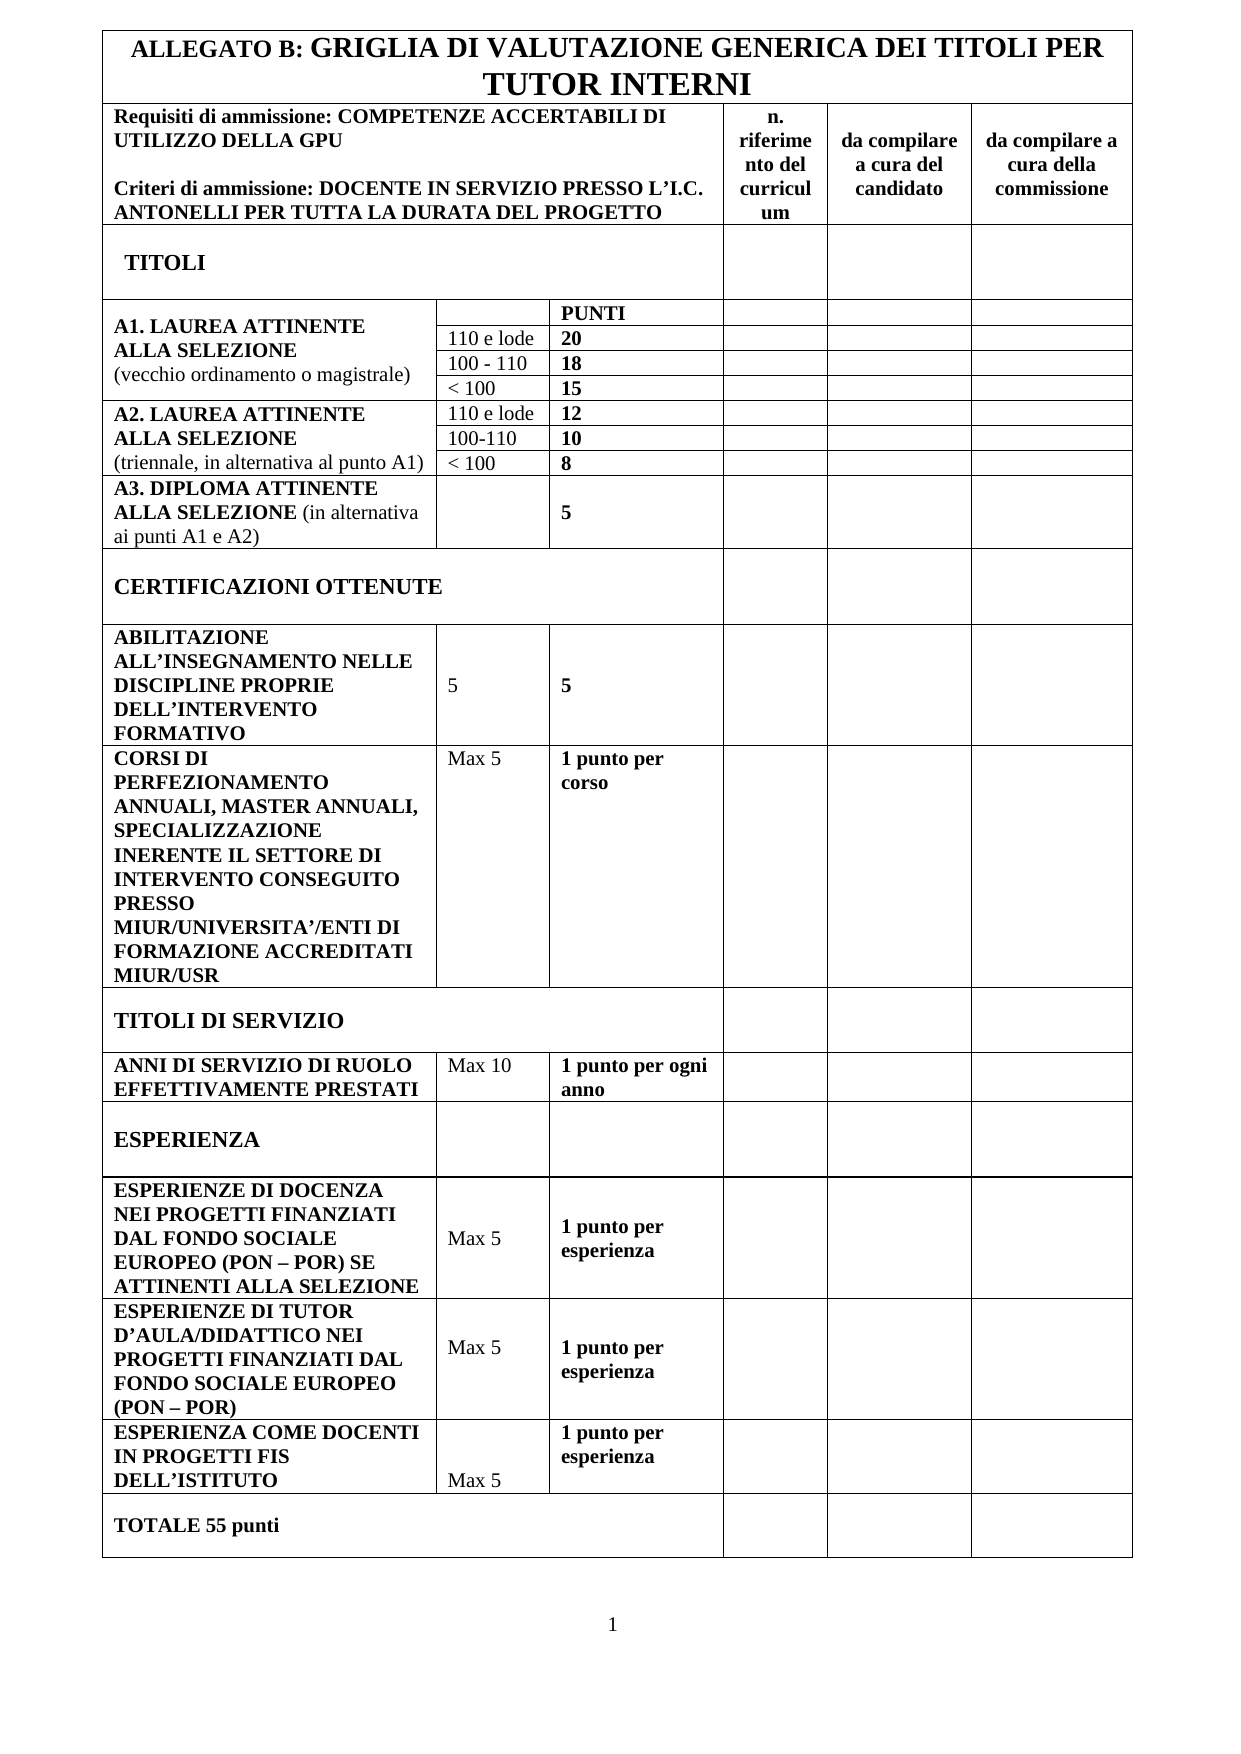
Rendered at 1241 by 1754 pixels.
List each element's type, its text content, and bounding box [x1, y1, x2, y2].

table_cell 5 [550, 476, 723, 548]
table_cell PUNTI [550, 300, 723, 324]
table_cell 100 - 110 [437, 351, 549, 375]
table_cell [724, 376, 827, 400]
table_cell A1. LAUREA ATTINENTE ALLA SELEZIONE (vecchio ordinamento o magistrale) [103, 300, 436, 400]
table_cell [972, 326, 1132, 349]
table_cell [972, 988, 1132, 1052]
table_header ALLEGATO B: GRIGLIA DI VALUTAZIONE GENERICA DEI TITOLI PER TUTOR INTERNI [103, 31, 1132, 102]
table_cell [828, 1102, 971, 1176]
table_cell [724, 746, 827, 987]
table_cell [828, 1299, 971, 1419]
table_cell Max 5 [437, 1178, 549, 1298]
table_cell 20 [550, 326, 723, 349]
table_cell < 100 [437, 451, 549, 475]
table_cell [972, 746, 1132, 987]
table_cell 12 [550, 401, 723, 425]
table_cell Max 5 [437, 1299, 549, 1419]
table_cell ANNI DI SERVIZIO DI RUOLO EFFETTIVAMENTE PRESTATI [103, 1053, 436, 1101]
table_cell [828, 451, 971, 475]
table_cell [550, 1102, 723, 1176]
table_cell [724, 625, 827, 745]
table_cell [828, 426, 971, 450]
table_cell [724, 351, 827, 375]
table_cell 5 [437, 625, 549, 745]
table_cell [972, 300, 1132, 324]
table_cell [972, 549, 1132, 624]
table_cell [972, 351, 1132, 375]
table_cell [724, 1053, 827, 1101]
table_cell [828, 326, 971, 349]
table_cell [828, 225, 971, 299]
table_cell 1 punto per corso [550, 746, 723, 987]
table_cell Max 10 [437, 1053, 549, 1101]
table_cell [972, 1494, 1132, 1557]
table_cell [724, 549, 827, 624]
table_cell ESPERIENZA COME DOCENTI IN PROGETTI FIS DELL’ISTITUTO [103, 1420, 436, 1492]
table_cell 1 punto per ogni anno [550, 1053, 723, 1101]
table_cell A3. DIPLOMA ATTINENTE ALLA SELEZIONE (in alternativa ai punti A1 e A2) [103, 476, 436, 548]
table_cell ABILITAZIONE ALL’INSEGNAMENTO NELLE DISCIPLINE PROPRIE DELL’INTERVENTO FORMATIVO [103, 625, 436, 745]
table_cell CERTIFICAZIONI OTTENUTE [103, 549, 723, 624]
table_cell [972, 476, 1132, 548]
table_cell [828, 300, 971, 324]
table_cell 1 punto per esperienza [550, 1299, 723, 1419]
table_cell [972, 401, 1132, 425]
table_cell [972, 1102, 1132, 1176]
table_cell 5 [550, 625, 723, 745]
table_cell [724, 300, 827, 324]
table_cell [724, 426, 827, 450]
table_cell [724, 1102, 827, 1176]
table_cell 1 punto per esperienza [550, 1178, 723, 1298]
table_cell [972, 376, 1132, 400]
table_cell A2. LAUREA ATTINENTE ALLA SELEZIONE (triennale, in alternativa al punto A1) [103, 401, 436, 475]
table_cell da compilare a cura del candidato [828, 104, 971, 224]
table_cell 18 [550, 351, 723, 375]
table_cell TOTALE 55 punti [103, 1494, 723, 1557]
table_cell [972, 1420, 1132, 1492]
table_cell 110 e lode [437, 401, 549, 425]
table_cell TITOLI DI SERVIZIO [103, 988, 723, 1052]
table_cell [828, 401, 971, 425]
table_cell [828, 1494, 971, 1557]
table_cell 100-110 [437, 426, 549, 450]
table_cell [724, 1420, 827, 1492]
table_cell [972, 451, 1132, 475]
table_cell 10 [550, 426, 723, 450]
table_cell [828, 549, 971, 624]
table_cell [828, 746, 971, 987]
table_cell [828, 988, 971, 1052]
table_cell [828, 476, 971, 548]
table_cell [724, 1494, 827, 1557]
table_cell [972, 1299, 1132, 1419]
table_cell [437, 1102, 549, 1176]
table_cell [972, 1053, 1132, 1101]
table_cell CORSI DI PERFEZIONAMENTO ANNUALI, MASTER ANNUALI, SPECIALIZZAZIONE INERENTE IL SETTORE DI INTERVENTO CONSEGUITO PRESSO MIUR/UNIVERSITA’/ENTI DI FORMAZIONE ACCREDITATI MIUR/USR [103, 746, 436, 987]
table_cell 1 punto per esperienza [550, 1420, 723, 1492]
table_cell [724, 326, 827, 349]
table_cell ESPERIENZA [103, 1102, 436, 1176]
table_cell [724, 476, 827, 548]
table_cell [972, 1178, 1132, 1298]
table_cell [828, 1178, 971, 1298]
table_cell [972, 426, 1132, 450]
table_cell [828, 351, 971, 375]
table_cell 15 [550, 376, 723, 400]
table_cell n. riferimento del curriculum [724, 104, 827, 224]
table_cell Max 5 [437, 746, 549, 987]
table_cell [724, 988, 827, 1052]
table_cell [828, 1053, 971, 1101]
table_cell 110 e lode [437, 326, 549, 349]
table_cell 8 [550, 451, 723, 475]
table_cell [724, 451, 827, 475]
table_cell [437, 476, 549, 548]
table_cell ESPERIENZE DI TUTOR D’AULA/DIDATTICO NEI PROGETTI FINANZIATI DAL FONDO SOCIALE EUROPEO (PON – POR) [103, 1299, 436, 1419]
table_cell [724, 225, 827, 299]
table_cell [828, 625, 971, 745]
table_cell [828, 1420, 971, 1492]
table_cell [724, 1299, 827, 1419]
table_cell [828, 376, 971, 400]
table_cell ESPERIENZE DI DOCENZA NEI PROGETTI FINANZIATI DAL FONDO SOCIALE EUROPEO (PON – POR) SE ATTINENTI ALLA SELEZIONE [103, 1178, 436, 1298]
table_cell [724, 401, 827, 425]
table_cell Max 5 [437, 1420, 549, 1492]
table_cell TITOLI [103, 225, 723, 299]
table_cell [437, 300, 549, 324]
table_cell < 100 [437, 376, 549, 400]
table_cell da compilare a cura della commissione [972, 104, 1132, 224]
table_cell [972, 625, 1132, 745]
table_cell Requisiti di ammissione: COMPETENZE ACCERTABILI DI UTILIZZO DELLA GPU Criteri di ammissione: DOCENTE IN SERVIZIO PRESSO L’I.C. ANTONELLI PER TUTTA LA DURATA DEL PROGETTO [103, 104, 723, 224]
table_cell [724, 1178, 827, 1298]
table_cell [972, 225, 1132, 299]
